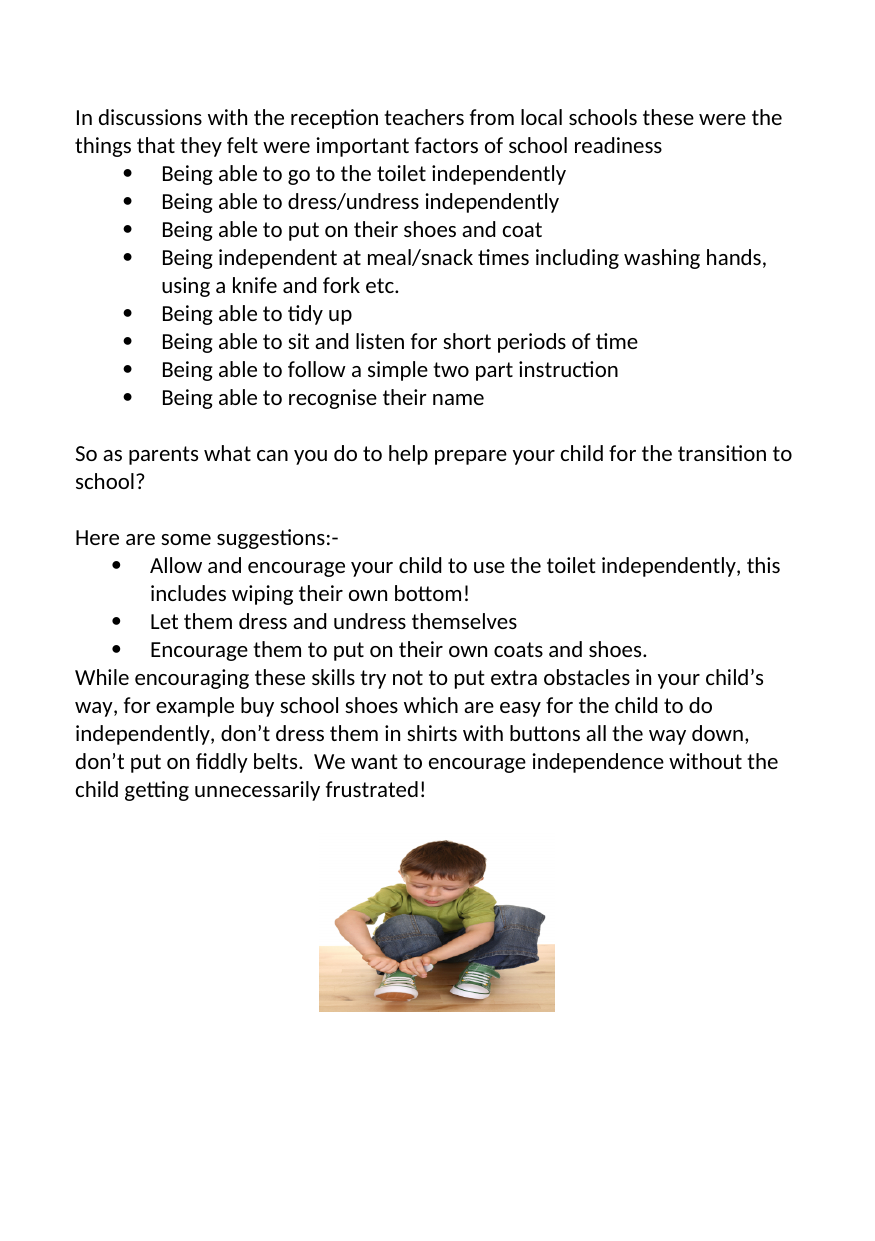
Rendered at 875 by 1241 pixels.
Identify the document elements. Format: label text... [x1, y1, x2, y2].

text Here are some suggestions:- [75, 523, 799, 551]
list Being independent at meal/snack times including washing hands, using a knife and fork etc. [123, 243, 799, 299]
text While encouraging these skills try not to put extra obstacles in your child’s way, for example buy school shoes which are easy for the child to do independently, don’t dress them in shirts with buttons all the way down, don’t put on fiddly belts. We want to encourage independence without the child getting unnecessarily frustrated! [75, 663, 799, 803]
list Being able to recognise their name [123, 383, 799, 411]
list Being able to follow a simple two part instruction [123, 355, 799, 383]
list Being able to dress/undress independently [123, 187, 799, 215]
list Being able to go to the toilet independently [123, 159, 799, 187]
list Being able to sit and listen for short periods of time [123, 327, 799, 355]
picture [319, 831, 555, 1012]
list Being able to put on their shoes and coat [123, 215, 799, 243]
list Encourage them to put on their own coats and shoes. [112, 635, 799, 663]
list Being able to tidy up [123, 299, 799, 327]
text In discussions with the reception teachers from local schools these were the things that they felt were important factors of school readiness [75, 103, 799, 159]
list Let them dress and undress themselves [112, 607, 799, 635]
text So as parents what can you do to help prepare your child for the transition to school? [75, 439, 799, 495]
list Allow and encourage your child to use the toilet independently, this includes wiping their own bottom! [112, 551, 799, 607]
